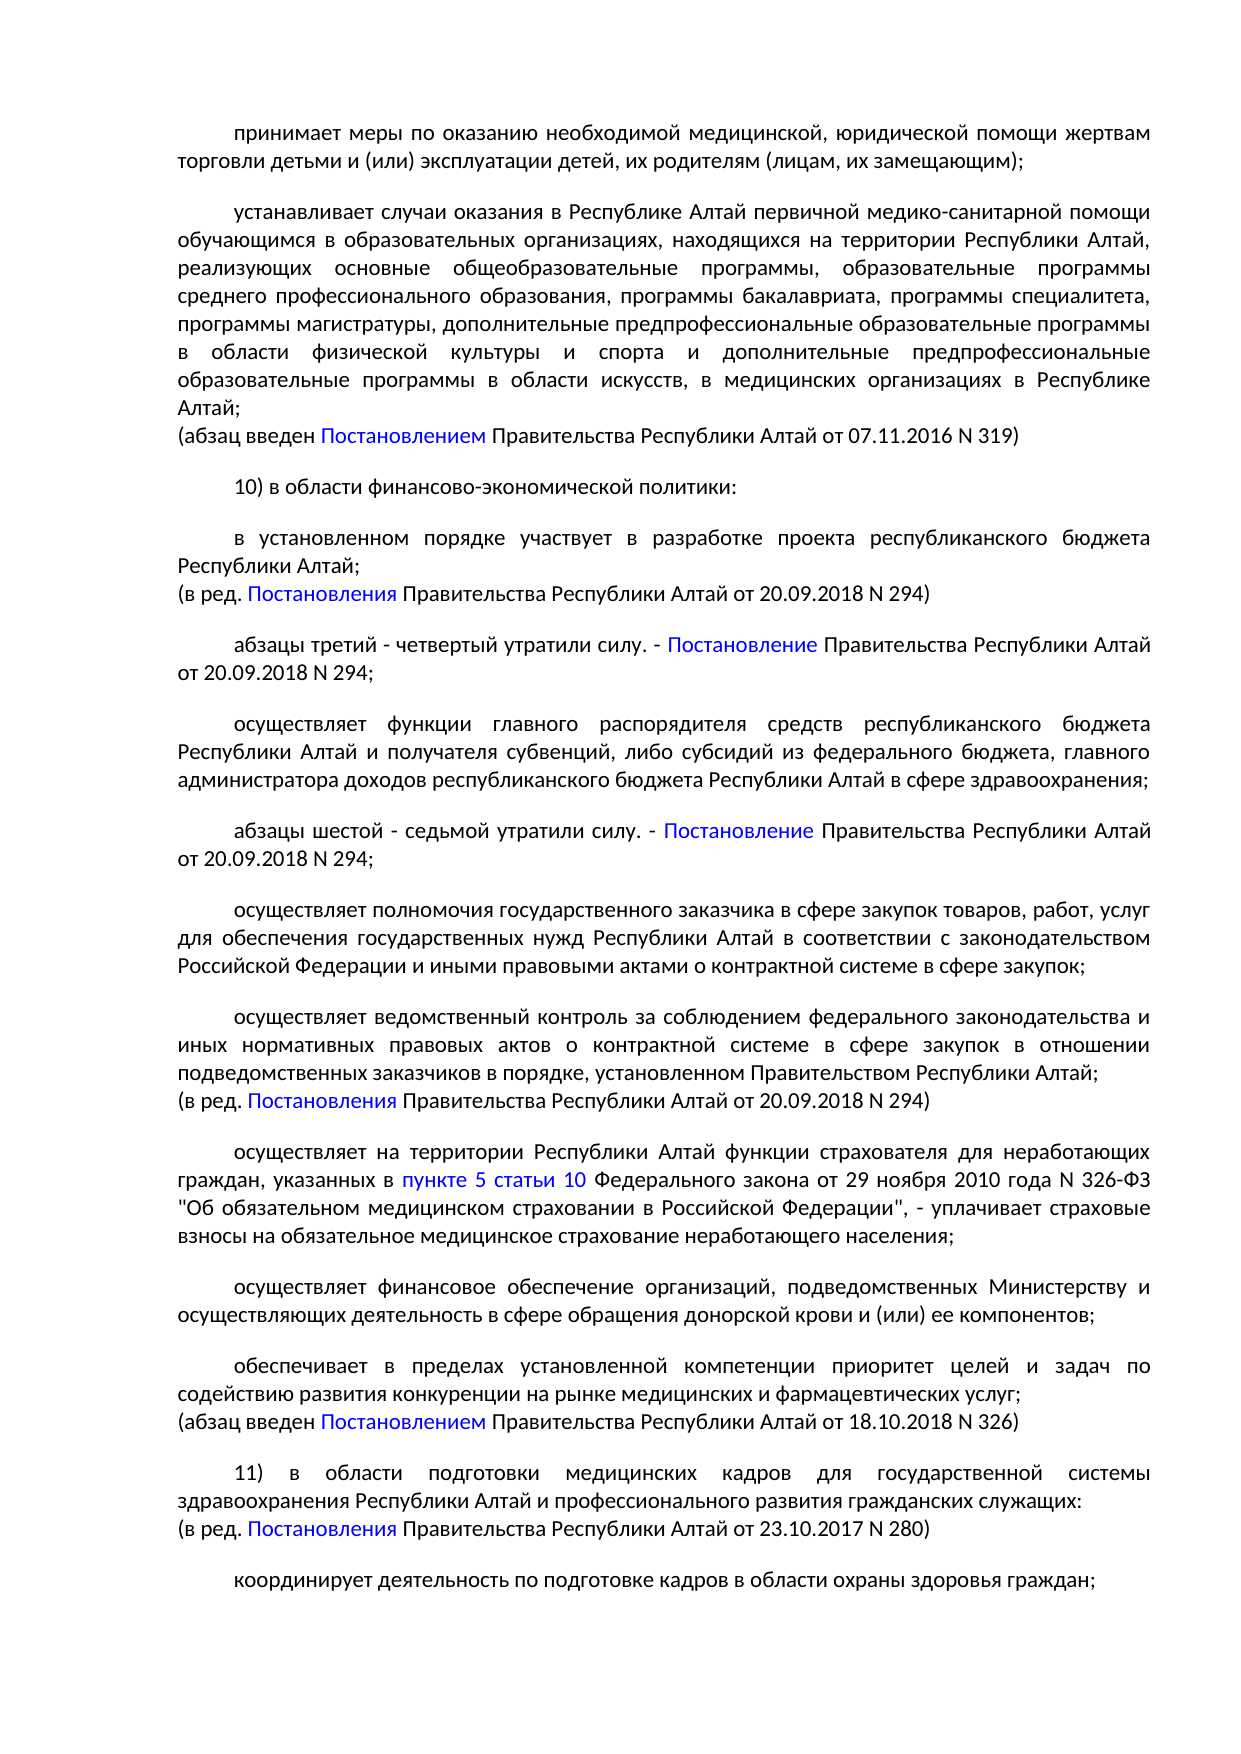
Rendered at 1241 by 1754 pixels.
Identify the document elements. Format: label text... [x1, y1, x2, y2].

text осуществляет финансовое обеспечение организаций, подведомственных Министерству и осуществляющих деятельность в сфере обращения донорской крови и (или) ее компонентов; [177, 1272, 1152, 1328]
text осуществляет функции главного распорядителя средств республиканского бюджета Республики Алтай и получателя субвенций, либо субсидий из федерального бюджета, главного администратора доходов республиканского бюджета Республики Алтай в сфере здравоохранения; [177, 709, 1152, 793]
text осуществляет на территории Республики Алтай функции страхователя для неработающих граждан, указанных в пункте 5 статьи 10 Федерального закона от 29 ноября 2010 года N 326-ФЗ "Об обязательном медицинском страховании в Российской Федерации", - уплачивает страховые взносы на обязательное медицинское страхование неработающего населения; [177, 1137, 1152, 1249]
text в установленном порядке участвует в разработке проекта республиканского бюджета Республики Алтай; [177, 523, 1152, 579]
text (в ред. Постановления Правительства Республики Алтай от 23.10.2017 N 280) [177, 1514, 1152, 1542]
text (в ред. Постановления Правительства Республики Алтай от 20.09.2018 N 294) [177, 579, 1152, 607]
text (абзац введен Постановлением Правительства Республики Алтай от 07.11.2016 N 319) [177, 421, 1152, 449]
text (в ред. Постановления Правительства Республики Алтай от 20.09.2018 N 294) [177, 1086, 1152, 1114]
text (абзац введен Постановлением Правительства Республики Алтай от 18.10.2018 N 326) [177, 1407, 1152, 1435]
text 11) в области подготовки медицинских кадров для государственной системы здравоохранения Республики Алтай и профессионального развития гражданских служащих: [177, 1458, 1152, 1514]
text абзацы шестой - седьмой утратили силу. - Постановление Правительства Республики Алтай от 20.09.2018 N 294; [177, 816, 1152, 872]
text координирует деятельность по подготовке кадров в области охраны здоровья граждан; [177, 1565, 1152, 1593]
text принимает меры по оказанию необходимой медицинской, юридической помощи жертвам торговли детьми и (или) эксплуатации детей, их родителям (лицам, их замещающим); [177, 118, 1152, 174]
text осуществляет полномочия государственного заказчика в сфере закупок товаров, работ, услуг для обеспечения государственных нужд Республики Алтай в соответствии с законодательством Российской Федерации и иными правовыми актами о контрактной системе в сфере закупок; [177, 895, 1152, 979]
text 10) в области финансово-экономической политики: [177, 472, 1152, 500]
text осуществляет ведомственный контроль за соблюдением федерального законодательства и иных нормативных правовых актов о контрактной системе в сфере закупок в отношении подведомственных заказчиков в порядке, установленном Правительством Республики Алтай; [177, 1002, 1152, 1086]
text обеспечивает в пределах установленной компетенции приоритет целей и задач по содействию развития конкуренции на рынке медицинских и фармацевтических услуг; [177, 1351, 1152, 1407]
text абзацы третий - четвертый утратили силу. - Постановление Правительства Республики Алтай от 20.09.2018 N 294; [177, 630, 1152, 686]
text устанавливает случаи оказания в Республике Алтай первичной медико-санитарной помощи обучающимся в образовательных организациях, находящихся на территории Республики Алтай, реализующих основные общеобразовательные программы, образовательные программы среднего профессионального образования, программы бакалавриата, программы специалитета, программы магистратуры, дополнительные предпрофессиональные образовательные программы в области физической культуры и спорта и дополнительные предпрофессиональные образовательные программы в области искусств, в медицинских организациях в Республике Алтай; [177, 197, 1152, 421]
